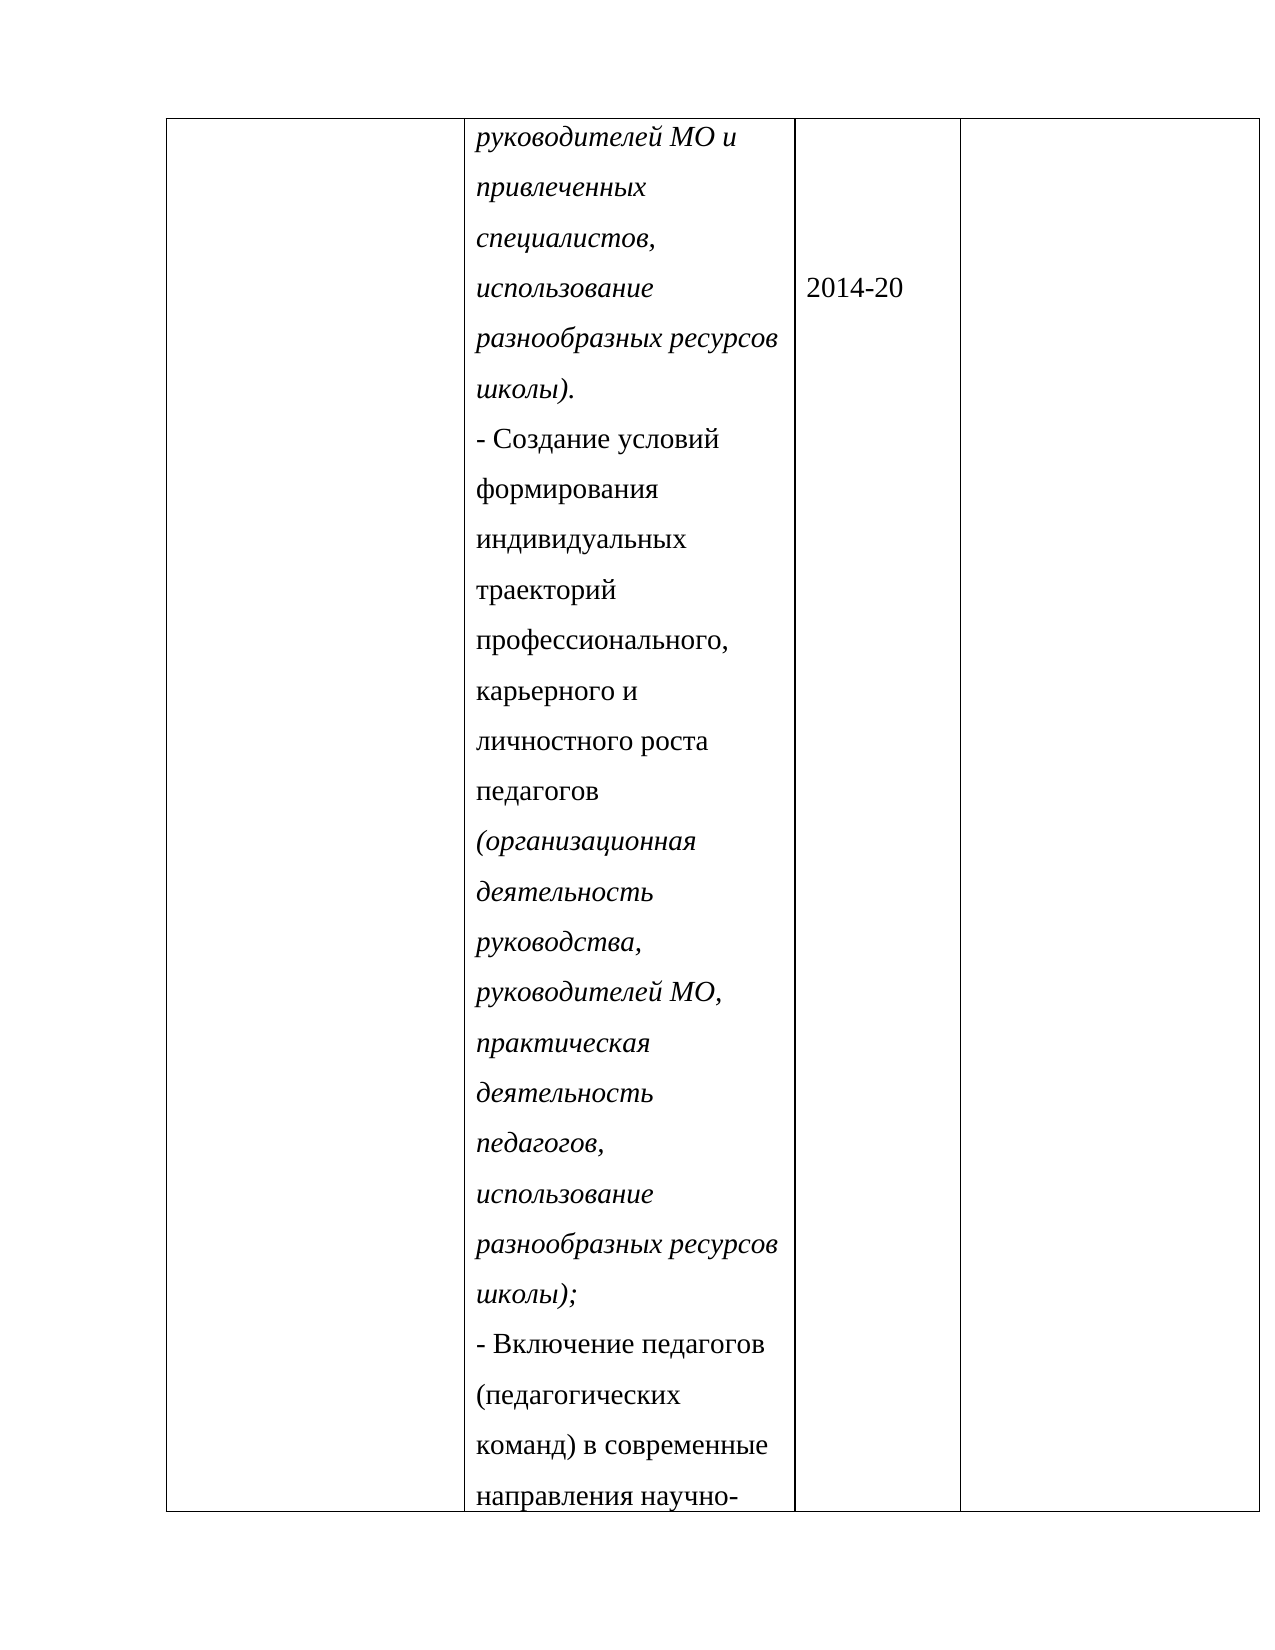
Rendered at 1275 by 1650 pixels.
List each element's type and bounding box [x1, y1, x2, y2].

table_cell [465, 119, 794, 1511]
table_cell [167, 119, 464, 1511]
table_cell [796, 119, 960, 1511]
table_cell [961, 119, 1259, 1511]
